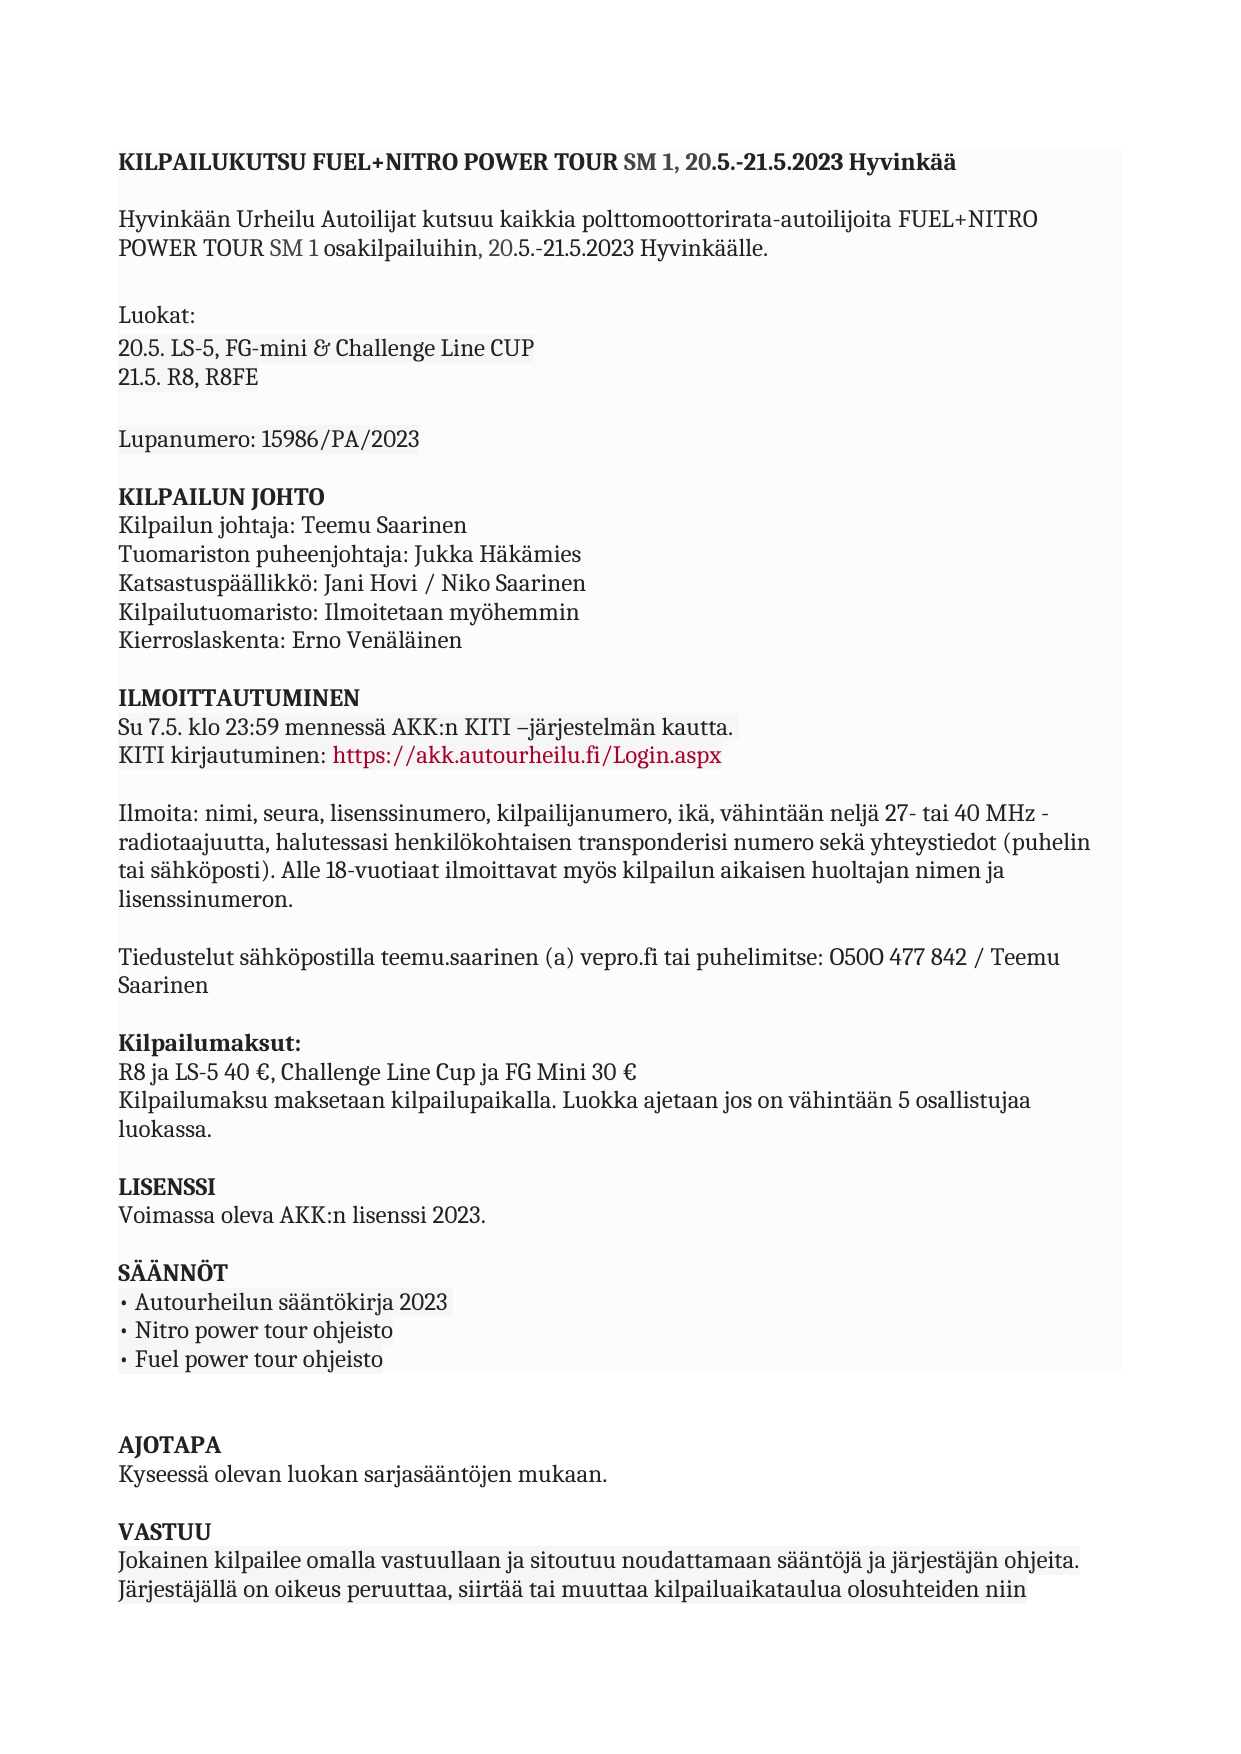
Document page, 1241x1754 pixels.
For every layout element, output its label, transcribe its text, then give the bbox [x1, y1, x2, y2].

subtitle Lupanumero: 15986/PA/2023 KILPAILUN JOHTO Kilpailun johtaja: Teemu Saarinen Tuomariston puheenjohtaja: Jukka Häkämies Katsastuspäällikkö: Jani Hovi / Niko Saarinen Kilpailutuomaristo: Ilmoitetaan myöhemmin Kierroslaskenta: Erno Venäläinen ILMOITTAUTUMINEN Su 7.5. klo 23:59 mennessä AKK:n KITI –järjestelmän kautta. KITI kirjautuminen: https://akk.autourheilu.fi/Login.aspx Ilmoita: nimi, seura, lisenssinumero, kilpailijanumero, ikä, vähintään neljä 27- tai 40 MHz -radiotaajuutta, halutessasi henkilökohtaisen transponderisi numero sekä yhteystiedot (puhelin tai sähköposti). Alle 18-vuotiaat ilmoittavat myös kilpailun aikaisen huoltajan nimen ja lisenssinumeron. Tiedustelut sähköpostilla teemu.saarinen (a) vepro.fi tai puhelimitse: O50O 477 842 / Teemu Saarinen Kilpailumaksut: R8 ja LS-5 40 €, Challenge Line Cup ja FG Mini 30 € Kilpailumaksu maksetaan kilpailupaikalla. Luokka ajetaan jos on vähintään 5 osallistujaa luokassa. LISENSSI Voimassa oleva AKK:n lisenssi 2023. SÄÄNNÖT • Autourheilun sääntökirja 2023 • Nitro power tour ohjeisto • Fuel power tour ohjeisto [118, 396, 1122, 1374]
subtitle KILPAILUKUTSU FUEL+NITRO POWER TOUR SM 1, 20.5.-21.5.2023 Hyvinkää Hyvinkään Urheilu Autoilijat kutsuu kaikkia polttomoottorirata-autoilijoita FUEL+NITRO POWER TOUR SM 1 osakilpailuihin, 20.5.-21.5.2023 Hyvinkäälle. [118, 148, 1122, 263]
subtitle Luokat: [118, 301, 1122, 329]
subtitle 20.5. LS-5, FG-mini & Challenge Line CUP 21.5. R8, R8FE [258, 334, 1122, 392]
